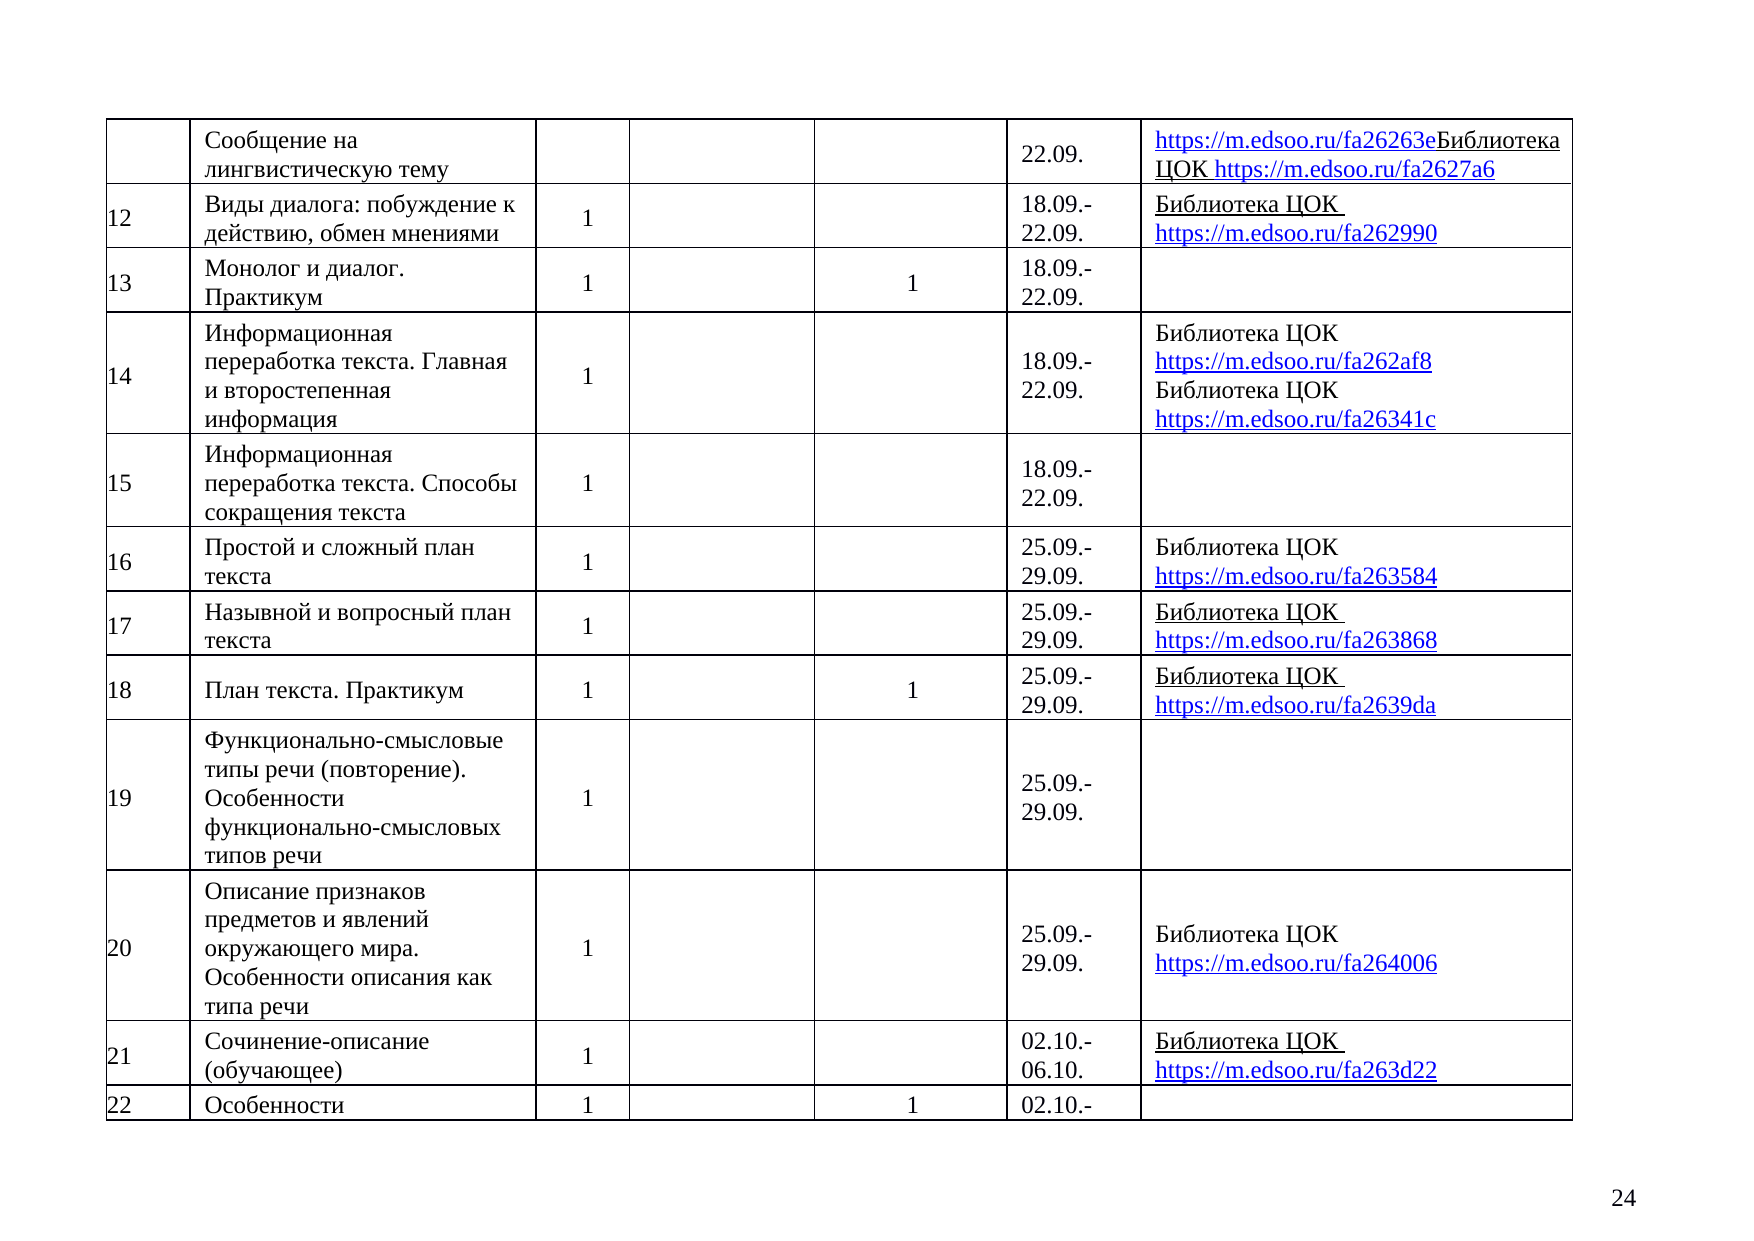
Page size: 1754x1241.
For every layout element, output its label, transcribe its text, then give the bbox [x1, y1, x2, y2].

table_cell [815, 1021, 1006, 1084]
table_cell 20 [107, 871, 189, 1019]
table_cell [815, 434, 1006, 526]
table_cell [1142, 1084, 1572, 1119]
table_cell 18.09.-22.09. [1008, 434, 1140, 526]
table_cell [630, 871, 814, 1019]
table_cell Сочинение-описание (обучающее) [191, 1021, 535, 1084]
table_cell Информационная переработка текста. Способы сокращения текста [191, 434, 535, 526]
table_cell [630, 527, 814, 590]
table_cell [630, 184, 814, 247]
table_cell 1 [537, 592, 629, 654]
table_cell 12 [107, 184, 189, 247]
table_cell [815, 592, 1006, 654]
table_cell Описание признаков предметов и явлений окружающего мира. Особенности описания как типа речи [191, 871, 535, 1019]
table_cell [630, 120, 814, 182]
table_cell [630, 592, 814, 654]
table_cell 18.09.-22.09. [1008, 313, 1140, 433]
table_cell 17 [107, 592, 189, 654]
table_cell 1 [815, 248, 1006, 311]
table_cell 18.09.-22.09. [1008, 184, 1140, 247]
table_cell 11 [107, 120, 189, 182]
table_cell 18 [107, 656, 189, 718]
table_cell Библиотека ЦОК https://m.edsoo.ru/fa262990 [1142, 183, 1572, 247]
table_cell 1 [537, 120, 629, 182]
table_cell [815, 720, 1006, 869]
table_cell 1 [537, 1021, 629, 1084]
table_cell Библиотека ЦОК https://m.edsoo.ru/fa262af8 Библиотека ЦОК https://m.edsoo.ru/fa26341c [1142, 311, 1572, 433]
table_cell Библиотека ЦОК https://m.edsoo.ru/fa264006 [1142, 869, 1572, 1019]
table_cell 1 [537, 527, 629, 590]
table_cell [191, 1086, 535, 1119]
table_cell [630, 1086, 814, 1119]
table_cell [630, 434, 814, 526]
table_cell 1 [815, 1086, 1006, 1119]
table_cell Назывной и вопросный план текста [191, 592, 535, 654]
table_cell 22 [107, 1086, 189, 1119]
table_cell 1 [537, 656, 629, 718]
table_cell [815, 527, 1006, 590]
table_cell [630, 248, 814, 311]
table_cell 1 [537, 434, 629, 526]
table_cell [815, 120, 1006, 182]
table_cell 25.09.-29.09. [1008, 871, 1140, 1019]
table_cell 1 [537, 1086, 629, 1119]
table_cell Библиотека ЦОК https://m.edsoo.ru/fa2639da [1142, 654, 1572, 718]
table_cell 13 [107, 248, 189, 311]
table_cell [815, 313, 1006, 433]
table_cell [1142, 247, 1572, 311]
table_cell [630, 656, 814, 718]
table_cell 1 [537, 720, 629, 869]
table_cell 25.09.-29.09. [1008, 527, 1140, 590]
table_cell Информационная переработка текста. Главная и второстепенная информация [191, 313, 535, 433]
table_cell [815, 871, 1006, 1019]
table_cell План текста. Практикум [191, 656, 535, 718]
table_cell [191, 120, 535, 182]
table_cell 1 [815, 656, 1006, 718]
table_cell Виды диалога: побуждение к действию, обмен мнениями [191, 184, 535, 247]
table_cell 1 [537, 248, 629, 311]
table_cell Библиотека ЦОК https://m.edsoo.ru/fa263868 [1142, 590, 1572, 654]
table_cell [630, 720, 814, 869]
table_cell [815, 184, 1006, 247]
table_cell 19 [107, 720, 189, 869]
table_cell 25.09.-29.09. [1008, 656, 1140, 718]
table_cell 02.10.-06.10. [1008, 1021, 1140, 1084]
table_cell 15 [107, 434, 189, 526]
table_cell 25.09.-29.09. [1008, 592, 1140, 654]
table_cell Функционально-смысловые типы речи (повторение). Особенности функционально-смысловых типов речи [191, 720, 535, 869]
table_cell Монолог и диалог. Практикум [191, 248, 535, 311]
table_cell 18.09.-22.09. [1008, 120, 1140, 182]
table_cell 1 [537, 871, 629, 1019]
table_cell 14 [107, 313, 189, 433]
table_cell 1 [537, 313, 629, 433]
table_cell Библиотека ЦОК https://m.edsoo.ru/fa263584 [1142, 526, 1572, 590]
table_cell [630, 313, 814, 433]
table_cell [1142, 433, 1572, 526]
table_cell 21 [107, 1021, 189, 1084]
table_cell 16 [107, 527, 189, 590]
table_cell Простой и сложный план текста [191, 527, 535, 590]
table_cell [630, 1021, 814, 1084]
table_cell 18.09.-22.09. [1008, 248, 1140, 311]
table_cell 1 [537, 184, 629, 247]
table_cell 25.09.-29.09. [1008, 720, 1140, 869]
table_cell 02.10.-06.10. [1008, 1086, 1140, 1119]
table_cell [1142, 719, 1572, 869]
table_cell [1142, 120, 1572, 182]
table_cell Библиотека ЦОК https://m.edsoo.ru/fa263d22 [1142, 1020, 1572, 1084]
